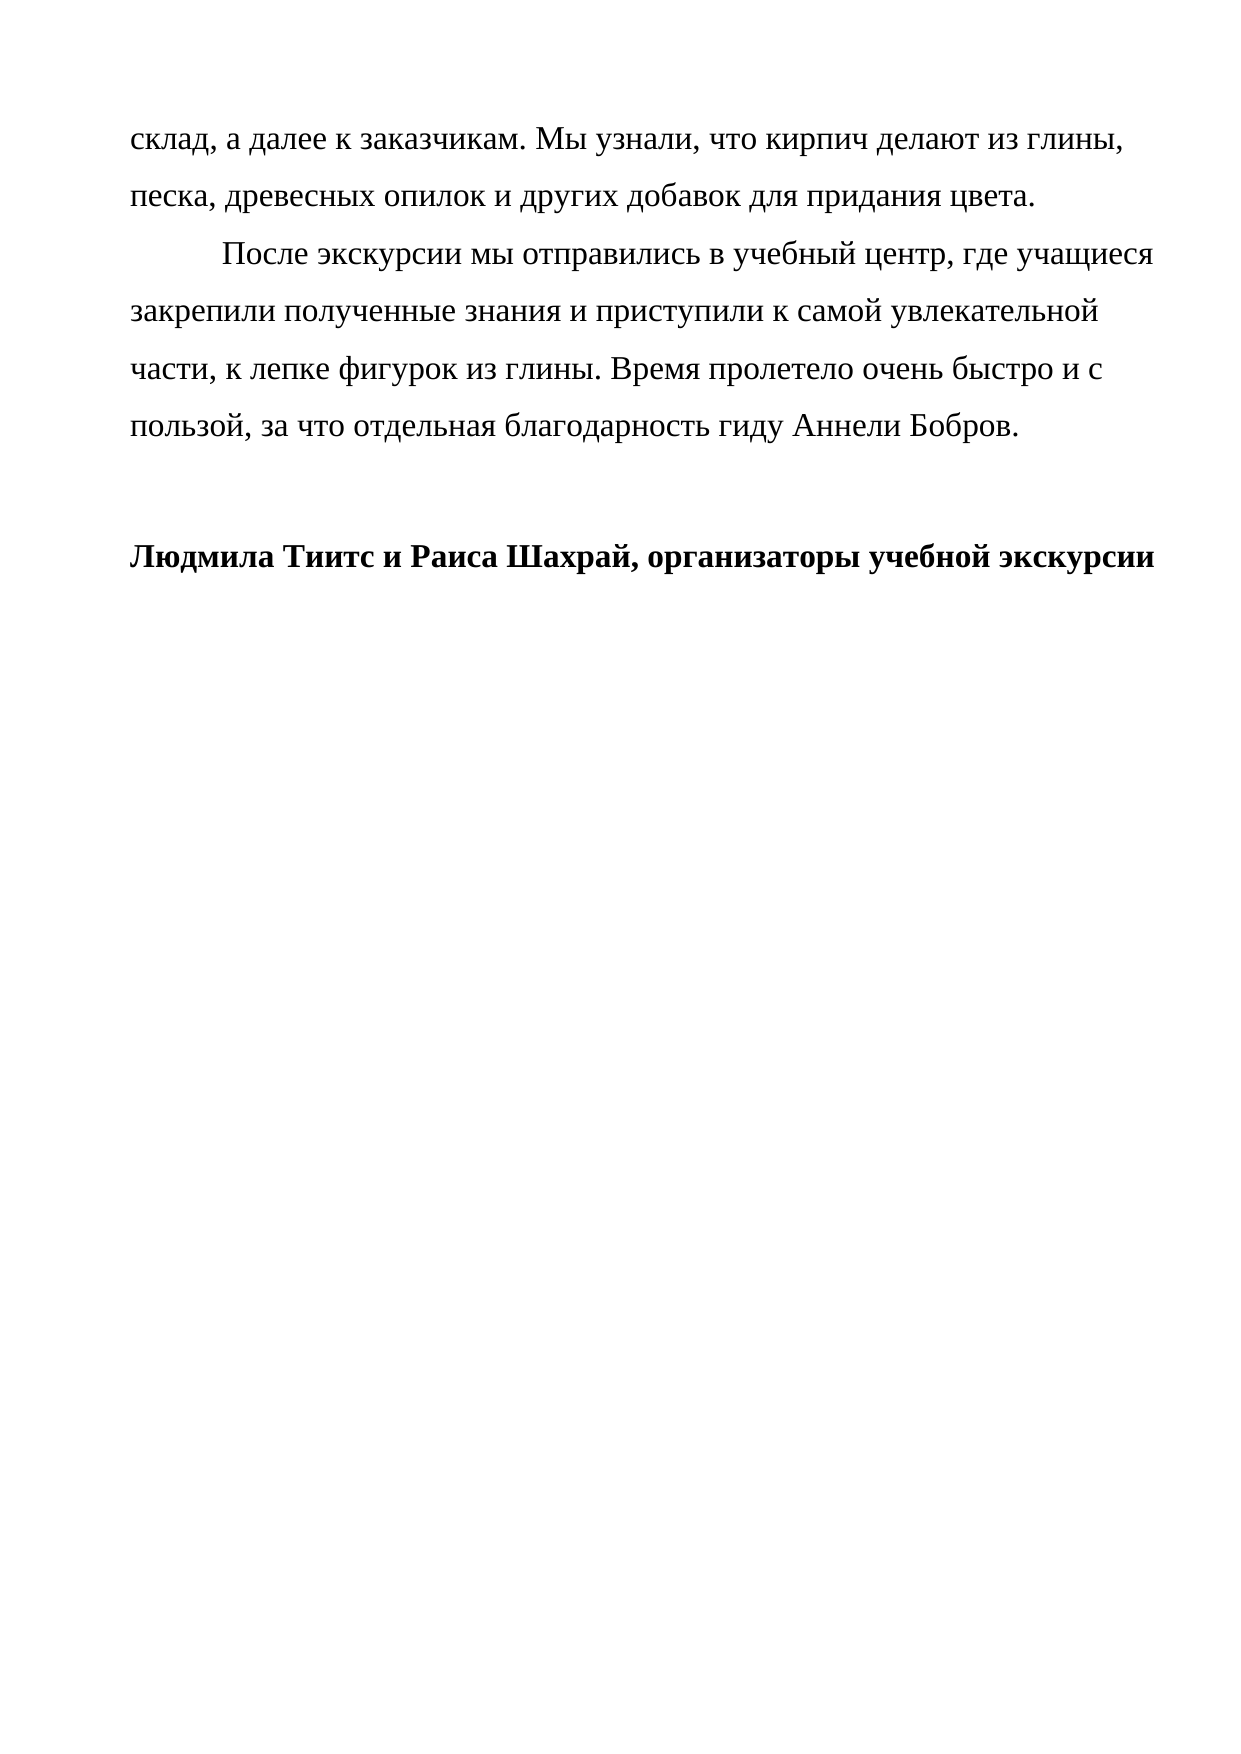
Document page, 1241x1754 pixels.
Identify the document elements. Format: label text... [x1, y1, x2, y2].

text После экскурсии мы отправились в учебный центр, где учащиеся закрепили полученные знания и приступили к самой увлекательной части, к лепке фигурок из глины. Время пролетело очень быстро и с пользой, за что отдельная благодарность гиду Аннели Бобров. [130, 233, 1169, 444]
text Людмила Тиитс и Раиса Шахрай, организаторы учебной экскурсии [130, 536, 1169, 574]
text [130, 118, 1169, 214]
